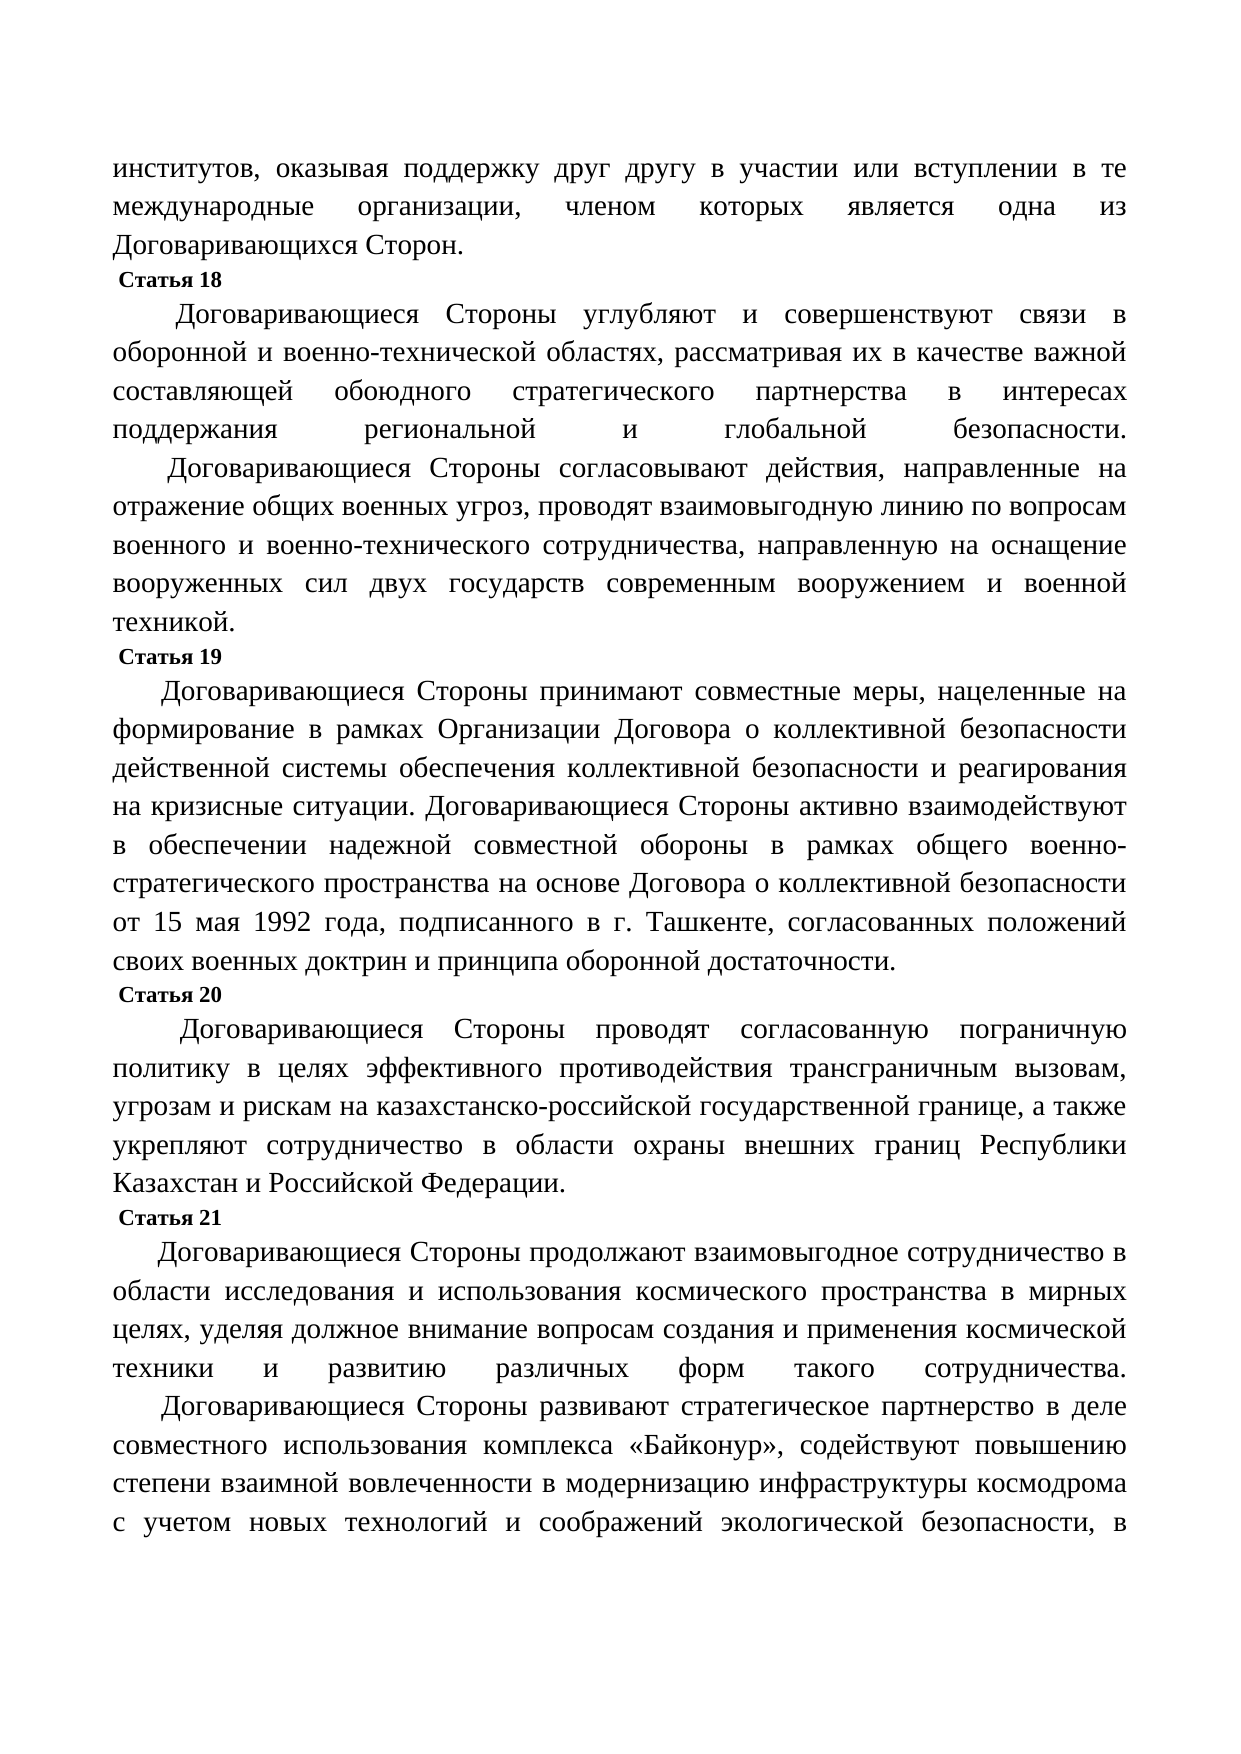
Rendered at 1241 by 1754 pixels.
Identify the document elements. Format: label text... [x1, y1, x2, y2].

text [112, 150, 1128, 261]
text Договаривающиеся Стороны принимают совместные меры, нацеленные на формирование в рамках Организации Договора о коллективной безопасности действенной системы обеспечения коллективной безопасности и реагирования на кризисные ситуации. Договаривающиеся Стороны активно взаимодействуют в обеспечении надежной совместной обороны в рамках общего военно-стратегического пространства на основе Договора о коллективной безопасности от 15 мая 1992 года, подписанного в г. Ташкенте, согласованных положений своих военных доктрин и принципа оборонной достаточности. [112, 673, 1128, 976]
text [112, 1234, 1128, 1538]
text Договаривающиеся Стороны углубляют и совершенствуют связи в оборонной и военно-технической областях, рассматривая их в качестве важной составляющей обоюдного стратегического партнерства в интересах поддержания региональной и глобальной безопасности. Договаривающиеся Стороны согласовывают действия, направленные на отражение общих военных угроз, проводят взаимовыгодную линию по вопросам военного и военно-технического сотрудничества, направленную на оснащение вооруженных сил двух государств современным вооружением и военной техникой. [112, 296, 1128, 638]
text Договаривающиеся Стороны проводят согласованную пограничную политику в целях эффективного противодействия трансграничным вызовам, угрозам и рискам на казахстанско-российской государственной границе, а также укрепляют сотрудничество в области охраны внешних границ Республики Казахстан и Российской Федерации. [112, 1011, 1128, 1199]
text Статья 19 [112, 643, 1128, 669]
text Статья 20 [112, 981, 1128, 1008]
text Статья 21 [112, 1204, 1128, 1231]
text Статья 18 [112, 266, 1128, 292]
